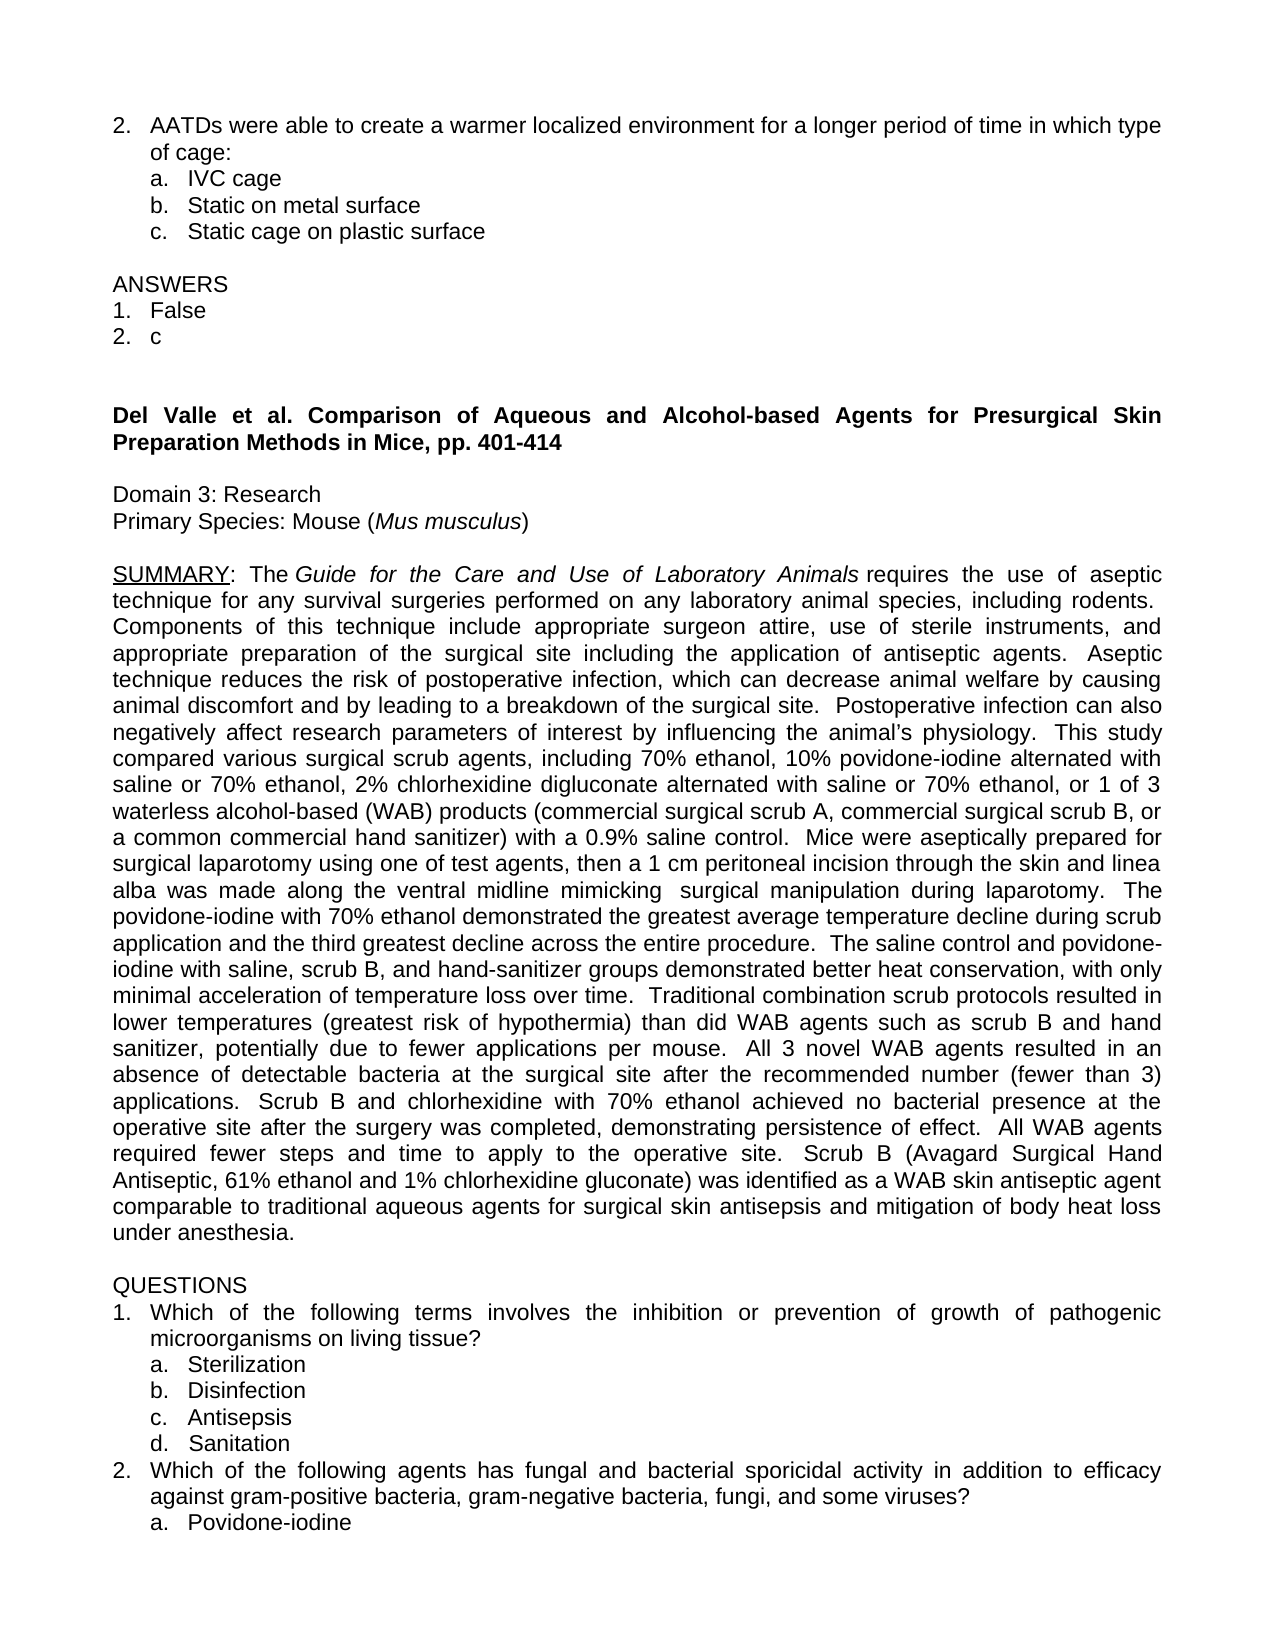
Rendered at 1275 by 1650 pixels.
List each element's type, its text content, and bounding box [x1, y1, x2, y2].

text 2. c [112, 323, 1162, 350]
text 1. Which of the following terms involves the inhibition or prevention of growth of pathogenic microorganisms on living tissue? [112, 1298, 1162, 1351]
text a. Sterilization [150, 1351, 1162, 1377]
text 1. False [112, 297, 1162, 323]
text 2. Which of the following agents has fungal and bacterial sporicidal activity in addition to efficacy against gram-positive bacteria, gram-negative bacteria, fungi, and some viruses? [112, 1457, 1162, 1509]
text Primary Species: Mouse (Mus musculus) [112, 508, 1162, 534]
text c. Static cage on plastic surface [150, 218, 1162, 244]
text d. Sanitation [150, 1430, 1162, 1457]
text a. Povidone-iodine [150, 1509, 1162, 1536]
text c. Antisepsis [150, 1404, 1162, 1430]
text a. IVC cage [150, 165, 1162, 192]
text Del Valle et al. Comparison of Aqueous and Alcohol-based Agents for Presurgical Skin Preparation Methods in Mice, pp. 401-414 [112, 402, 1162, 455]
text b. Disinfection [150, 1377, 1162, 1404]
text b. Static on metal surface [150, 192, 1162, 218]
text SUMMARY: The Guide for the Care and Use of Laboratory Animals requires the use of aseptic technique for any survival surgeries performed on any laboratory animal species, including rodents. Components of this technique include appropriate surgeon attire, use of sterile instruments, and appropriate preparation of the surgical site including the application of antiseptic agents. Aseptic technique reduces the risk of postoperative infection, which can decrease animal welfare by causing animal discomfort and by leading to a breakdown of the surgical site. Postoperative infection can also negatively affect research parameters of interest by influencing the animal’s physiology. This study compared various surgical scrub agents, including 70% ethanol, 10% povidone-iodine alternated with saline or 70% ethanol, 2% chlorhexidine digluconate alternated with saline or 70% ethanol, or 1 of 3 waterless alcohol-based (WAB) products (commercial surgical scrub A, commercial surgical scrub B, or a common commercial hand sanitizer) with a 0.9% saline control. Mice were aseptically prepared for surgical laparotomy using one of test agents, then a 1 cm peritoneal incision through the skin and linea alba was made along the ventral midline mimicking surgical manipulation during laparotomy. The povidone-iodine with 70% ethanol demonstrated the greatest average temperature decline during scrub application and the third greatest decline across the entire procedure. The saline control and povidone-iodine with saline, scrub B, and hand-sanitizer groups demonstrated better heat conservation, with only minimal acceleration of temperature loss over time. Traditional combination scrub protocols resulted in lower temperatures (greatest risk of hypothermia) than did WAB agents such as scrub B and hand sanitizer, potentially due to fewer applications per mouse. All 3 novel WAB agents resulted in an absence of detectable bacteria at the surgical site after the recommended number (fewer than 3) applications. Scrub B and chlorhexidine with 70% ethanol achieved no bacterial presence at the operative site after the surgery was completed, demonstrating persistence of effect. All WAB agents required fewer steps and time to apply to the operative site. Scrub B (Avagard Surgical Hand Antiseptic, 61% ethanol and 1% chlorhexidine gluconate) was identified as a WAB skin antiseptic agent comparable to traditional aqueous agents for surgical skin antisepsis and mitigation of body heat loss under anesthesia. [112, 561, 1162, 1246]
text Domain 3: Research [112, 481, 1162, 508]
text ANSWERS [112, 271, 1162, 297]
text QUESTIONS [112, 1272, 1162, 1298]
text 2. AATDs were able to create a warmer localized environment for a longer period of time in which type of cage: [112, 112, 1162, 165]
